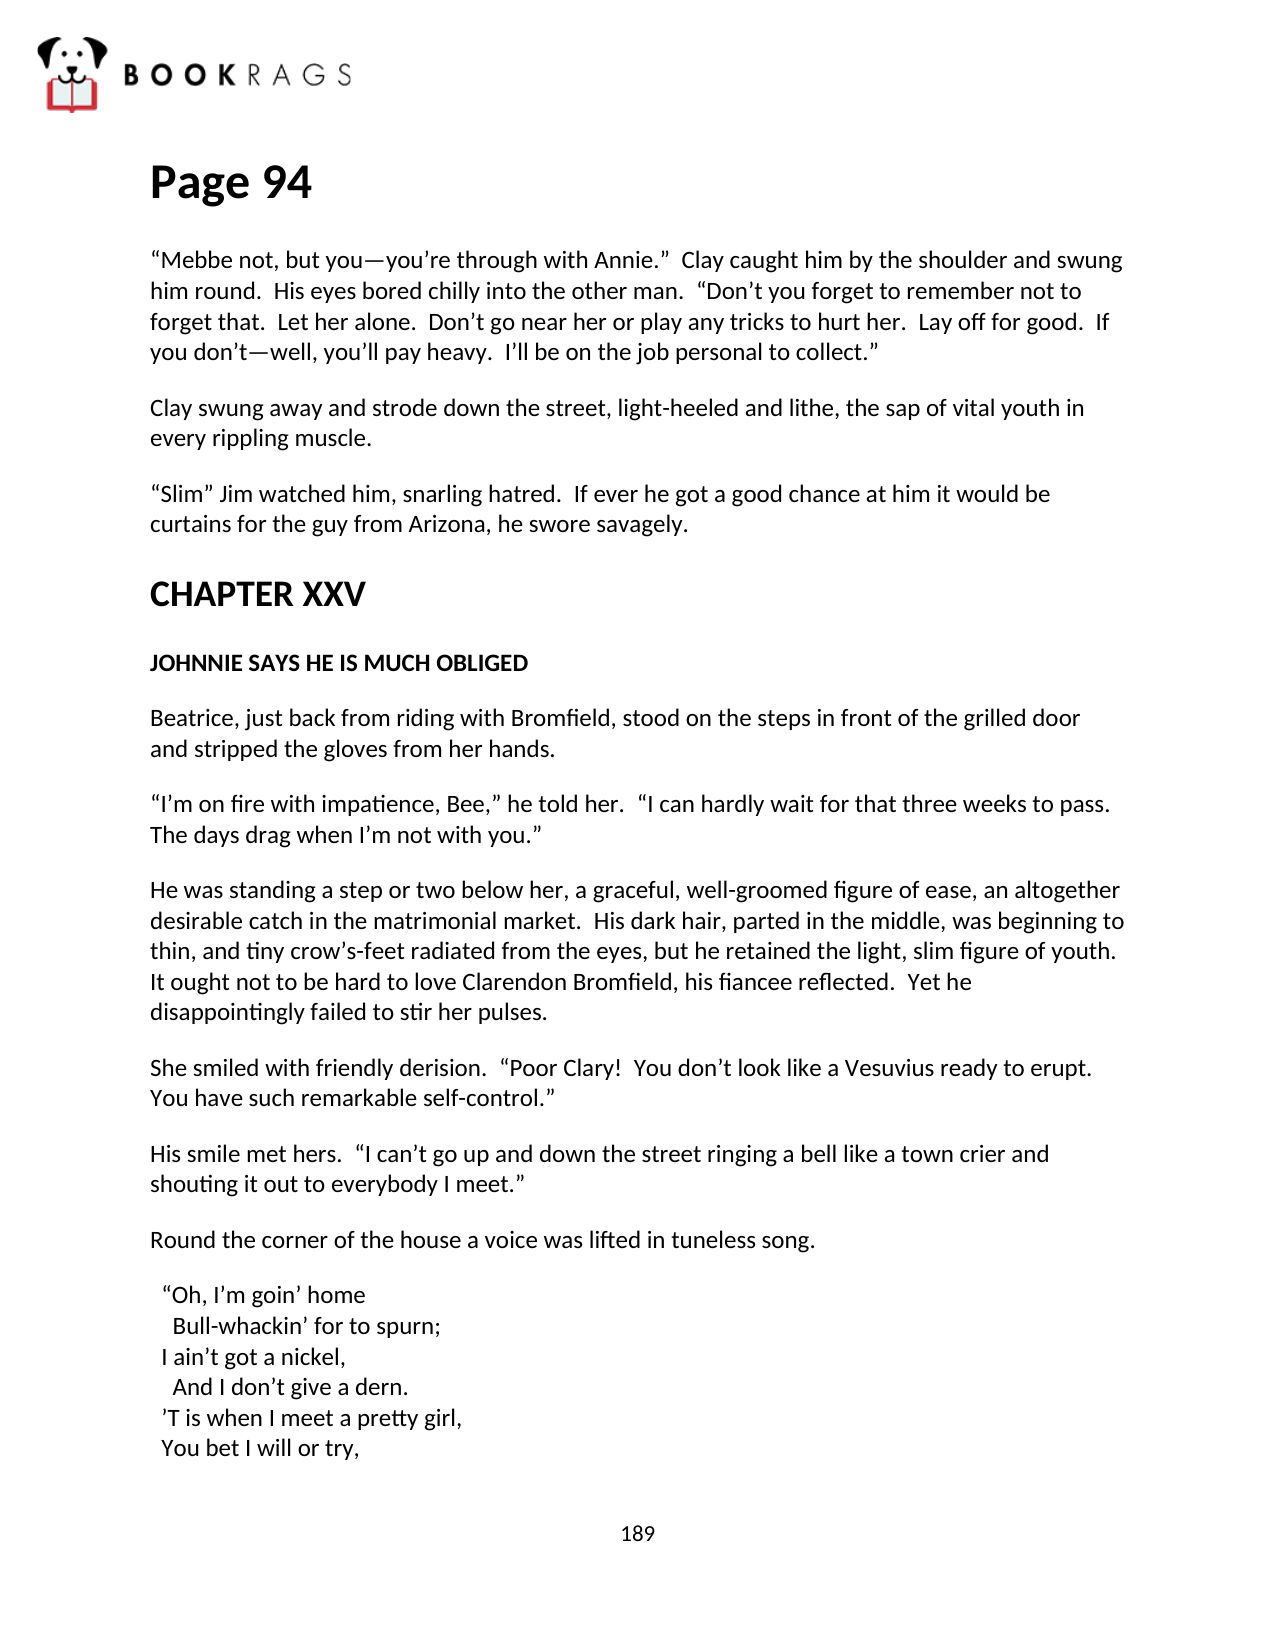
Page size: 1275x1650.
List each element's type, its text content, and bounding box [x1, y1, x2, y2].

text CHAPTER XXV [150, 570, 1125, 616]
text “Slim” Jim watched him, snarling hatred. If ever he got a good chance at him it would be curtains for the guy from Arizona, he swore savagely. [150, 478, 1125, 539]
text Clay swung away and strode down the street, light-heeled and lithe, the sap of vital youth in every rippling muscle. [150, 392, 1125, 453]
text Beatrice, just back from riding with Bromfield, stood on the steps in front of the grilled door and stripped the gloves from her hands. [150, 702, 1125, 763]
text Page 94 [150, 150, 1125, 211]
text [150, 1280, 1125, 1463]
text “I’m on fire with impatience, Bee,” he told her. “I can hardly wait for that three weeks to pass. The days drag when I’m not with you.” [150, 788, 1125, 849]
text JOHNNIE SAYS HE IS MUCH OBLIGED [150, 647, 1125, 677]
picture [37, 37, 351, 113]
text She smiled with friendly derision. “Poor Clary! You don’t look like a Vesuvius ready to erupt. You have such remarkable self-control.” [150, 1052, 1125, 1113]
text Round the corner of the house a voice was lifted in tuneless song. [150, 1224, 1125, 1255]
text His smile met hers. “I can’t go up and down the street ringing a bell like a town crier and shouting it out to everybody I meet.” [150, 1138, 1125, 1199]
text “Mebbe not, but you—­you’re through with Annie.” Clay caught him by the shoulder and swung him round. His eyes bored chilly into the other man. “Don’t you forget to remember not to forget that. Let her alone. Don’t go near her or play any tricks to hurt her. Lay off for good. If you don’t—­well, you’ll pay heavy. I’ll be on the job personal to collect.” [150, 244, 1125, 367]
text He was standing a step or two below her, a graceful, well-groomed figure of ease, an altogether desirable catch in the matrimonial market. His dark hair, parted in the middle, was beginning to thin, and tiny crow’s-feet radiated from the eyes, but he retained the light, slim figure of youth. It ought not to be hard to love Clarendon Bromfield, his fiancee reflected. Yet he disappointingly failed to stir her pulses. [150, 874, 1125, 1027]
